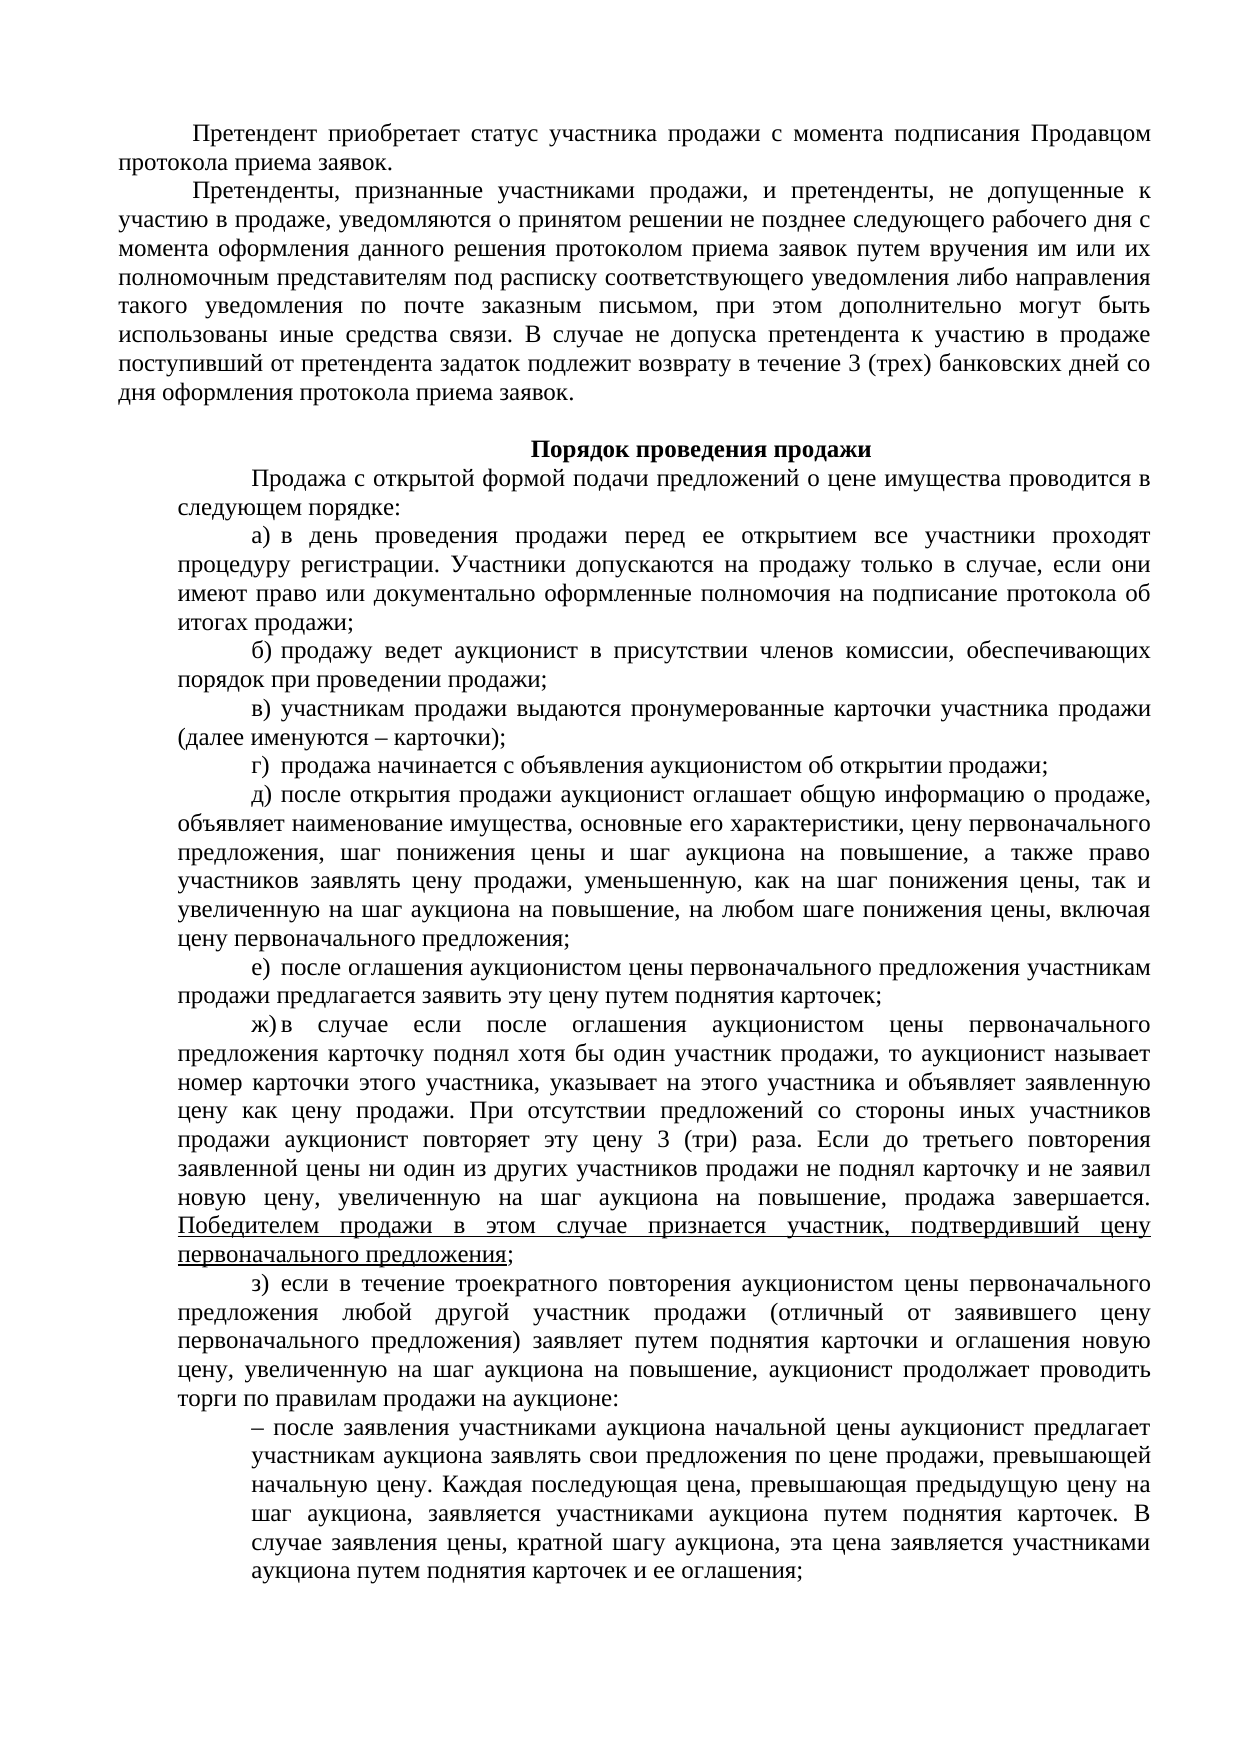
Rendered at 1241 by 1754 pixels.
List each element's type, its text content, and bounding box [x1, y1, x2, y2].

text Претендент приобретает статус участника продажи с момента подписания Продавцом протокола приема заявок. [118, 118, 1152, 176]
list участникам продажи выдаются пронумерованные карточки участника продажи (далее именуются – карточки); [177, 693, 1152, 751]
text Порядок проведения продажи [177, 434, 1152, 463]
text – после заявления участниками аукциона начальной цены аукционист предлагает участникам аукциона заявлять свои предложения по цене продажи, превышающей начальную цену. Каждая последующая цена, превышающая предыдущую цену на шаг аукциона, заявляется участниками аукциона путем поднятия карточек. В случае заявления цены, кратной шагу аукциона, эта цена заявляется участниками аукциона путем поднятия карточек и ее оглашения; [251, 1412, 1152, 1584]
list после открытия продажи аукционист оглашает общую информацию о продаже, объявляет наименование имущества, основные его характеристики, цену первоначального предложения, шаг понижения цены и шаг аукциона на повышение, а также право участников заявлять цену продажи, уменьшенную, как на шаг понижения цены, так и увеличенную на шаг аукциона на повышение, на любом шаге понижения цены, включая цену первоначального предложения; [177, 779, 1152, 952]
text Претенденты, признанные участниками продажи, и претенденты, не допущенные к участию в продаже, уведомляются о принятом решении не позднее следующего рабочего дня с момента оформления данного решения протоколом приема заявок путем вручения им или их полномочным представителям под расписку соответствующего уведомления либо направления такого уведомления по почте заказным письмом, при этом дополнительно могут быть использованы иные средства связи. В случае не допуска претендента к участию в продаже поступивший от претендента задаток подлежит возврату в течение 3 (трех) банковских дней со дня оформления протокола приема заявок. [118, 176, 1152, 406]
list после оглашения аукционистом цены первоначального предложения участникам продажи предлагается заявить эту цену путем поднятия карточек; [177, 952, 1152, 1009]
list в случае если после оглашения аукционистом цены первоначального предложения карточку поднял хотя бы один участник продажи, то аукционист называет номер карточки этого участника, указывает на этого участника и объявляет заявленную цену как цену продажи. При отсутствии предложений со стороны иных участников продажи аукционист повторяет эту цену 3 (три) раза. Если до третьего повторения заявленной цены ни один из других участников продажи не поднял карточку и не заявил новую цену, увеличенную на шаг аукциона на повышение, продажа завершается. Победителем продажи в этом случае признается участник, подтвердивший цену первоначального предложения; [177, 1009, 1152, 1268]
list продажу ведет аукционист в присутствии членов комиссии, обеспечивающих порядок при проведении продажи; [177, 636, 1152, 693]
text Продажа с открытой формой подачи предложений о цене имущества проводится в следующем порядке: [177, 463, 1152, 521]
list в день проведения продажи перед ее открытием все участники проходят процедуру регистрации. Участники допускаются на продажу только в случае, если они имеют право или документально оформленные полномочия на подписание протокола об итогах продажи; [177, 521, 1152, 636]
list продажа начинается с объявления аукционистом об открытии продажи; [177, 751, 1152, 779]
list если в течение троекратного повторения аукционистом цены первоначального предложения любой другой участник продажи (отличный от заявившего цену первоначального предложения) заявляет путем поднятия карточки и оглашения новую цену, увеличенную на шаг аукциона на повышение, аукционист продолжает проводить торги по правилам продажи на аукционе: [177, 1268, 1152, 1412]
